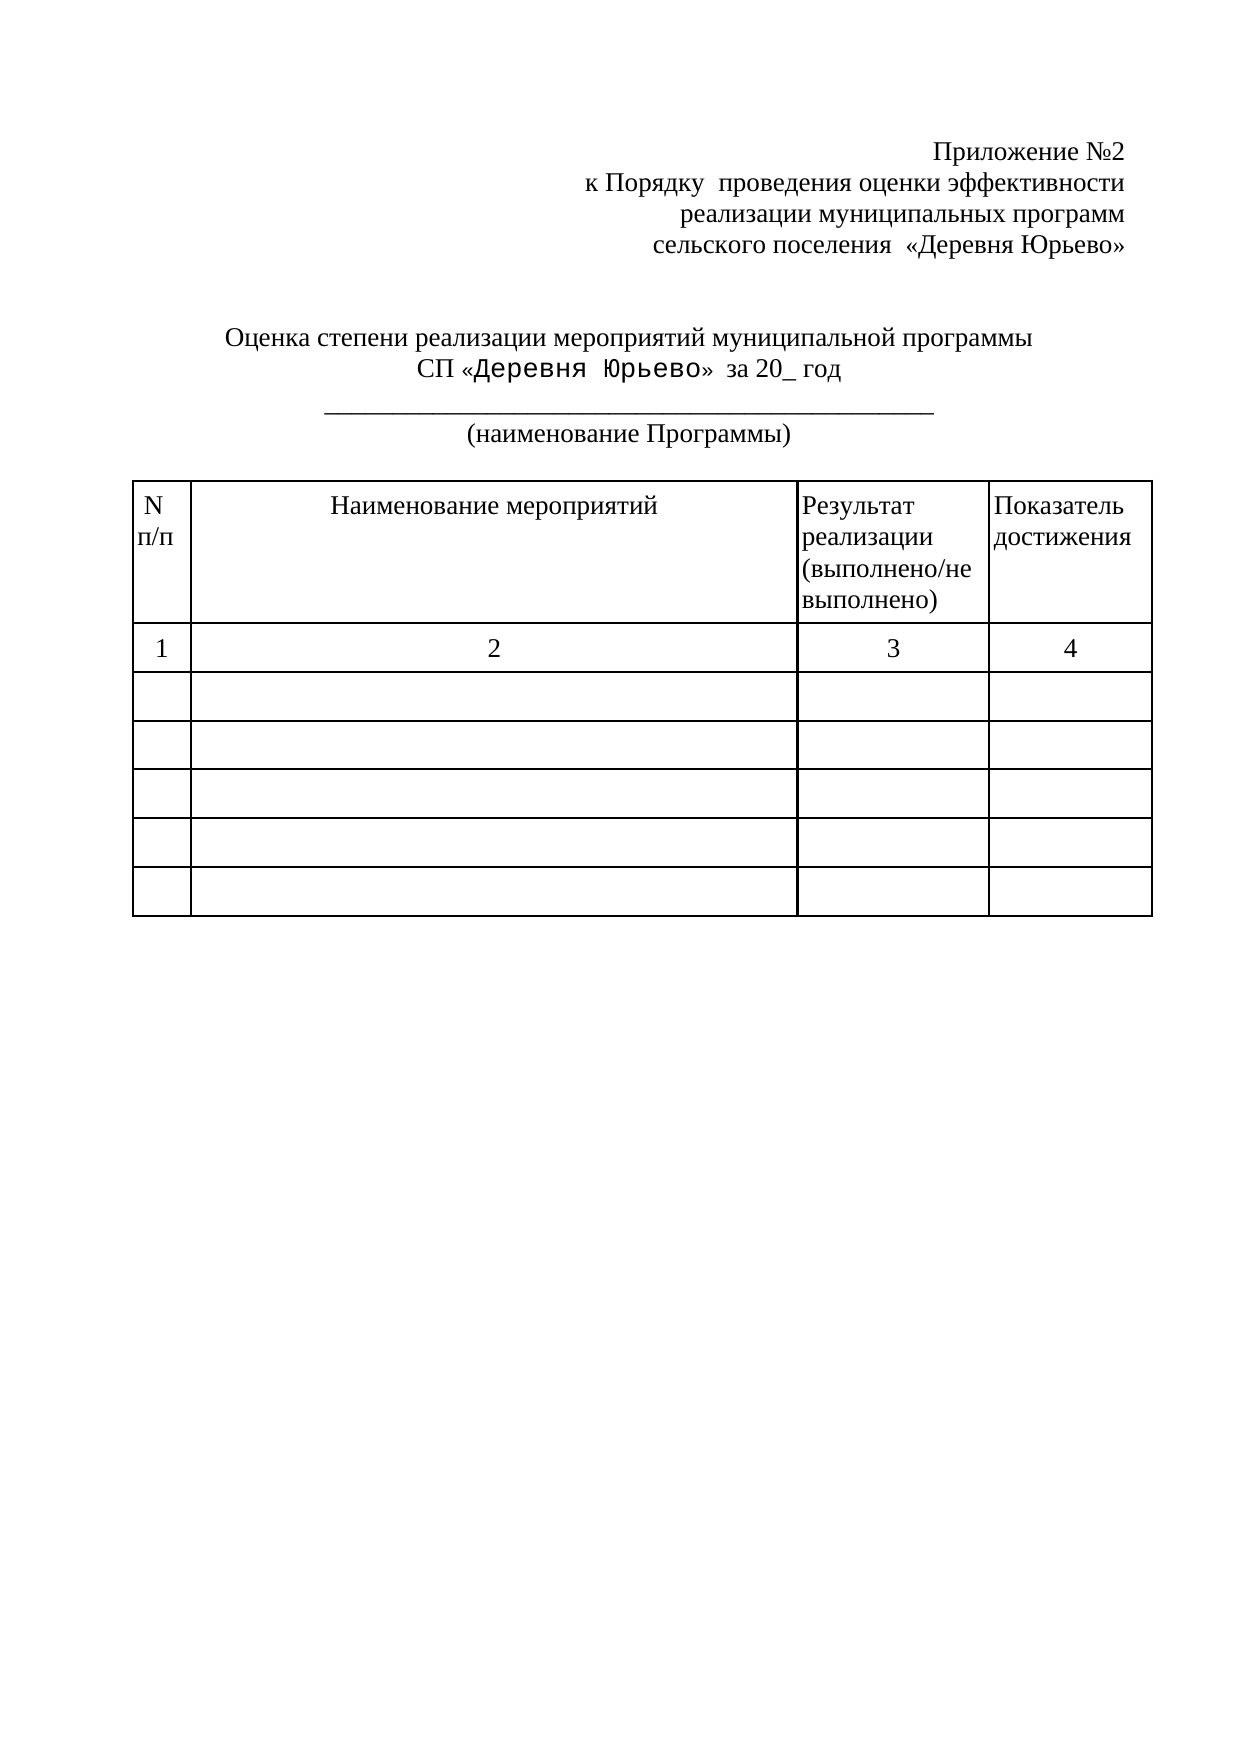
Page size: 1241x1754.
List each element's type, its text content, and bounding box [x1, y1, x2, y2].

text СП «Деревня Юрьево» за 20_ год [133, 353, 1125, 386]
table_header N п/п [134, 482, 190, 622]
table_cell 2 [192, 624, 796, 671]
table_cell [134, 819, 190, 866]
table_cell [799, 770, 988, 817]
table_cell 1 [134, 624, 190, 671]
text Оценка степени реализации мероприятий муниципальной программы [133, 321, 1125, 353]
table_cell 4 [990, 624, 1151, 671]
table_cell [990, 868, 1151, 915]
table_cell [990, 673, 1151, 719]
table_cell [192, 770, 796, 817]
text (наименование Программы) [133, 417, 1125, 448]
table_header Наименование мероприятий [192, 482, 796, 622]
table_header Результат реализации (выполнено/не выполнено) [799, 482, 988, 622]
table_cell [134, 868, 190, 915]
table_cell [990, 722, 1151, 768]
table_cell [799, 673, 988, 719]
table_cell [192, 673, 796, 719]
text реализации муниципальных программ [133, 197, 1125, 228]
table_cell [192, 722, 796, 768]
table_cell [192, 819, 796, 866]
table_cell [134, 770, 190, 817]
table_cell [799, 868, 988, 915]
table_cell [799, 722, 988, 768]
table_cell 3 [799, 624, 988, 671]
table_header Показатель достижения [990, 482, 1151, 622]
text Приложение №2 [133, 134, 1125, 166]
table_cell [192, 868, 796, 915]
table_cell [134, 722, 190, 768]
table_cell [134, 673, 190, 719]
text к Порядку проведения оценки эффективности [133, 166, 1125, 197]
table_cell [990, 770, 1151, 817]
text _____________________________________________ [133, 386, 1125, 417]
table_cell [799, 819, 988, 866]
table_cell [990, 819, 1151, 866]
text сельского поселения «Деревня Юрьево» [133, 228, 1125, 259]
